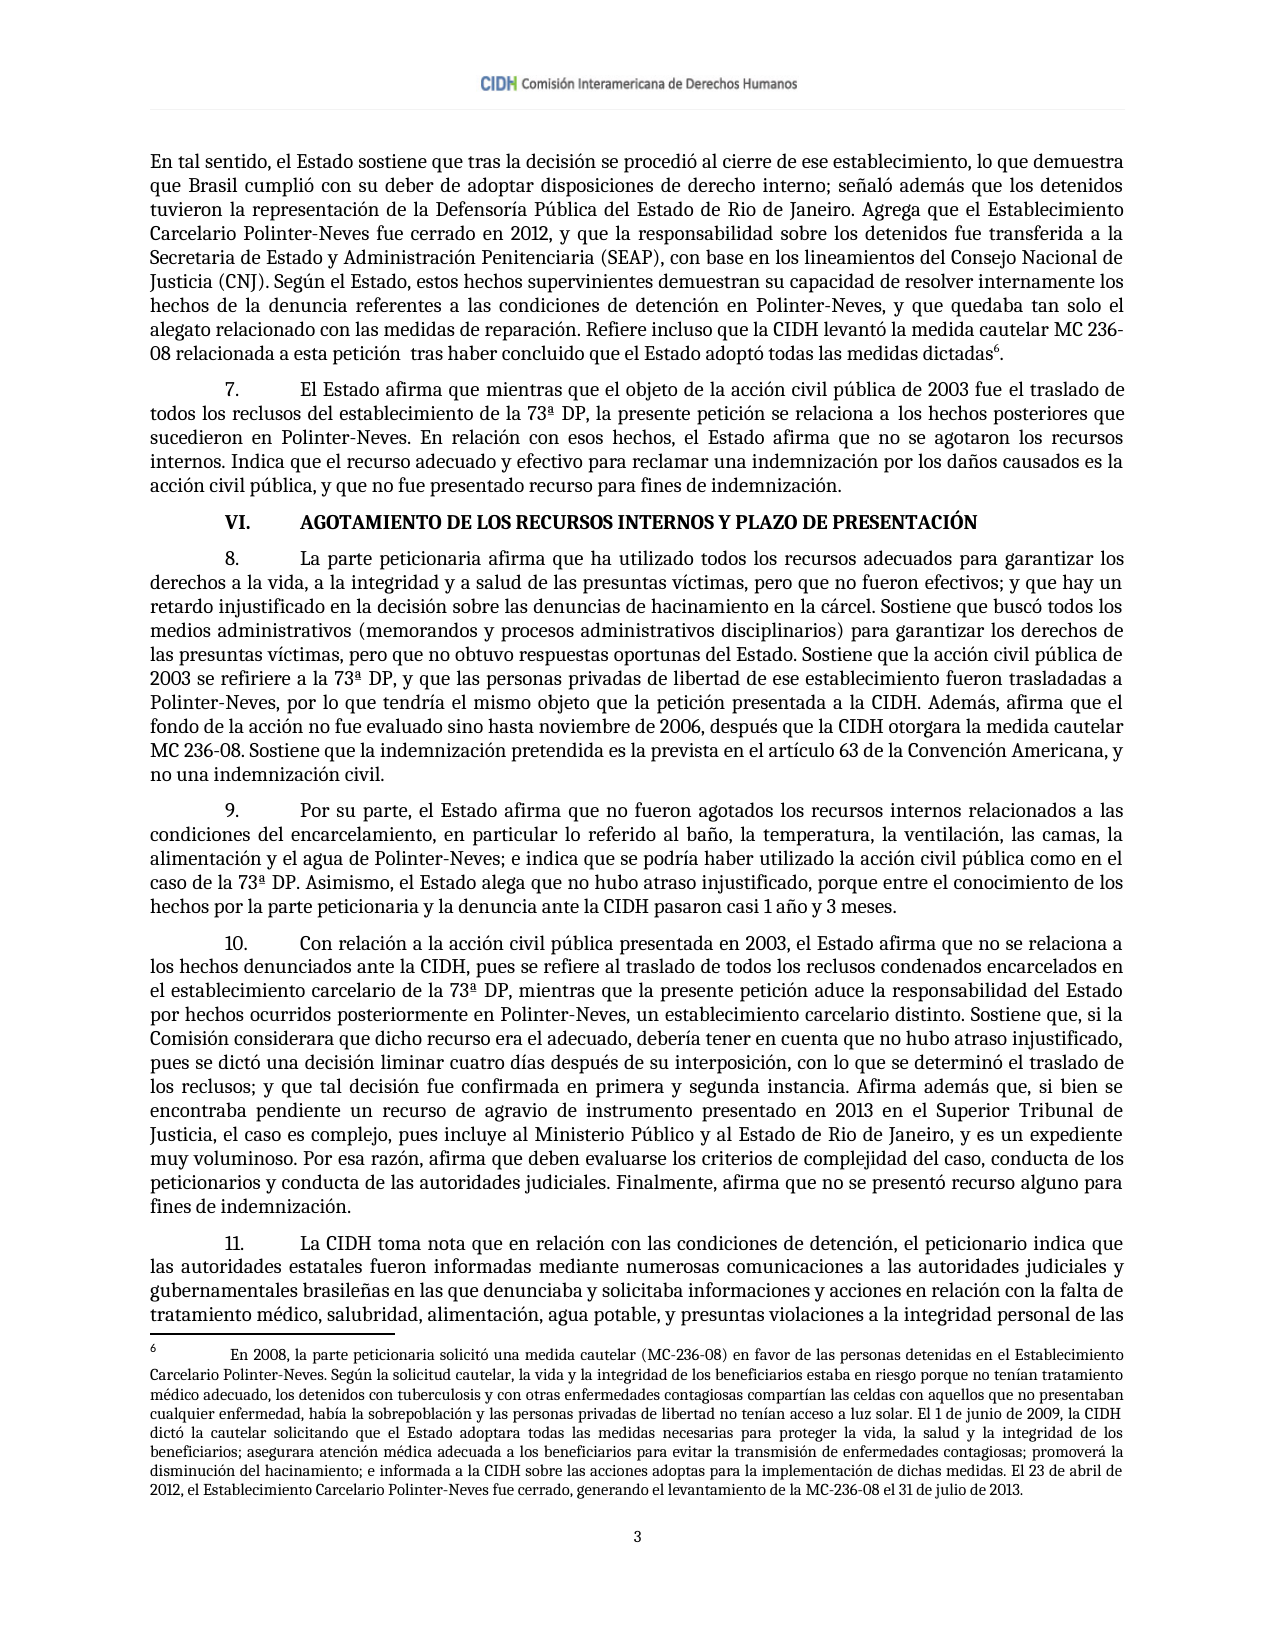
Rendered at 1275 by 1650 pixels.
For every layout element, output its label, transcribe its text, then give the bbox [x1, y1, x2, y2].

list VI. AGOTAMIENTO DE LOS RECURSOS INTERNOS Y PLAZO DE PRESENTACIÓN [225, 510, 1125, 534]
list La parte peticionaria afirma que ha utilizado todos los recursos adecuados para garantizar los derechos a la vida, a la integridad y a salud de las presuntas víctimas, pero que no fueron efectivos; y que hay un retardo injustificado en la decisión sobre las denuncias de hacinamiento en la cárcel. Sostiene que buscó todos los medios administrativos (memorandos y procesos administrativos disciplinarios) para garantizar los derechos de las presuntas víctimas, pero que no obtuvo respuestas oportunas del Estado. Sostiene que la acción civil pública de 2003 se refiriere a la 73ª DP, y que las personas privadas de libertad de ese establecimiento fueron trasladadas a Polinter-Neves, por lo que tendría el mismo objeto que la petición presentada a la CIDH. Además, afirma que el fondo de la acción no fue evaluado sino hasta noviembre de 2006, después que la CIDH otorgara la medida cautelar MC 236-08. Sostiene que la indemnización pretendida es la prevista en el artículo 63 de la Convención Americana, y no una indemnización civil. [150, 547, 1125, 786]
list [150, 1231, 1125, 1327]
list Por su parte, el Estado afirma que no fueron agotados los recursos internos relacionados a las condiciones del encarcelamiento, en particular lo referido al baño, la temperatura, la ventilación, las camas, la alimentación y el agua de Polinter-Neves; e indica que se podría haber utilizado la acción civil pública como en el caso de la 73ª DP. Asimismo, el Estado alega que no hubo atraso injustificado, porque entre el conocimiento de los hechos por la parte peticionaria y la denuncia ante la CIDH pasaron casi 1 año y 3 meses. [150, 799, 1125, 919]
list Con relación a la acción civil pública presentada en 2003, el Estado afirma que no se relaciona a los hechos denunciados ante la CIDH, pues se refiere al traslado de todos los reclusos condenados encarcelados en el establecimiento carcelario de la 73ª DP, mientras que la presente petición aduce la responsabilidad del Estado por hechos ocurridos posteriormente en Polinter-Neves, un establecimiento carcelario distinto. Sostiene que, si la Comisión considerara que dicho recurso era el adecuado, debería tener en cuenta que no hubo atraso injustificado, pues se dictó una decisión liminar cuatro días después de su interposición, con lo que se determinó el traslado de los reclusos; y que tal decisión fue confirmada en primera y segunda instancia. Afirma además que, si bien se encontraba pendiente un recurso de agravio de instrumento presentado en 2013 en el Superior Tribunal de Justicia, el caso es complejo, pues incluye al Ministerio Público y al Estado de Rio de Janeiro, y es un expediente muy voluminoso. Por esa razón, afirma que deben evaluarse los criterios de complejidad del caso, conducta de los peticionarios y conducta de las autoridades judiciales. Finalmente, afirma que no se presentó recurso alguno para fines de indemnización. [150, 931, 1125, 1219]
picture [475, 75, 800, 93]
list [150, 150, 1125, 366]
list El Estado afirma que mientras que el objeto de la acción civil pública de 2003 fue el traslado de todos los reclusos del establecimiento de la 73ª DP, la presente petición se relaciona a los hechos posteriores que sucedieron en Polinter-Neves. En relación con esos hechos, el Estado afirma que no se agotaron los recursos internos. Indica que el recurso adecuado y efectivo para reclamar una indemnización por los daños causados es la acción civil pública, y que no fue presentado recurso para fines de indemnización. [150, 378, 1125, 498]
